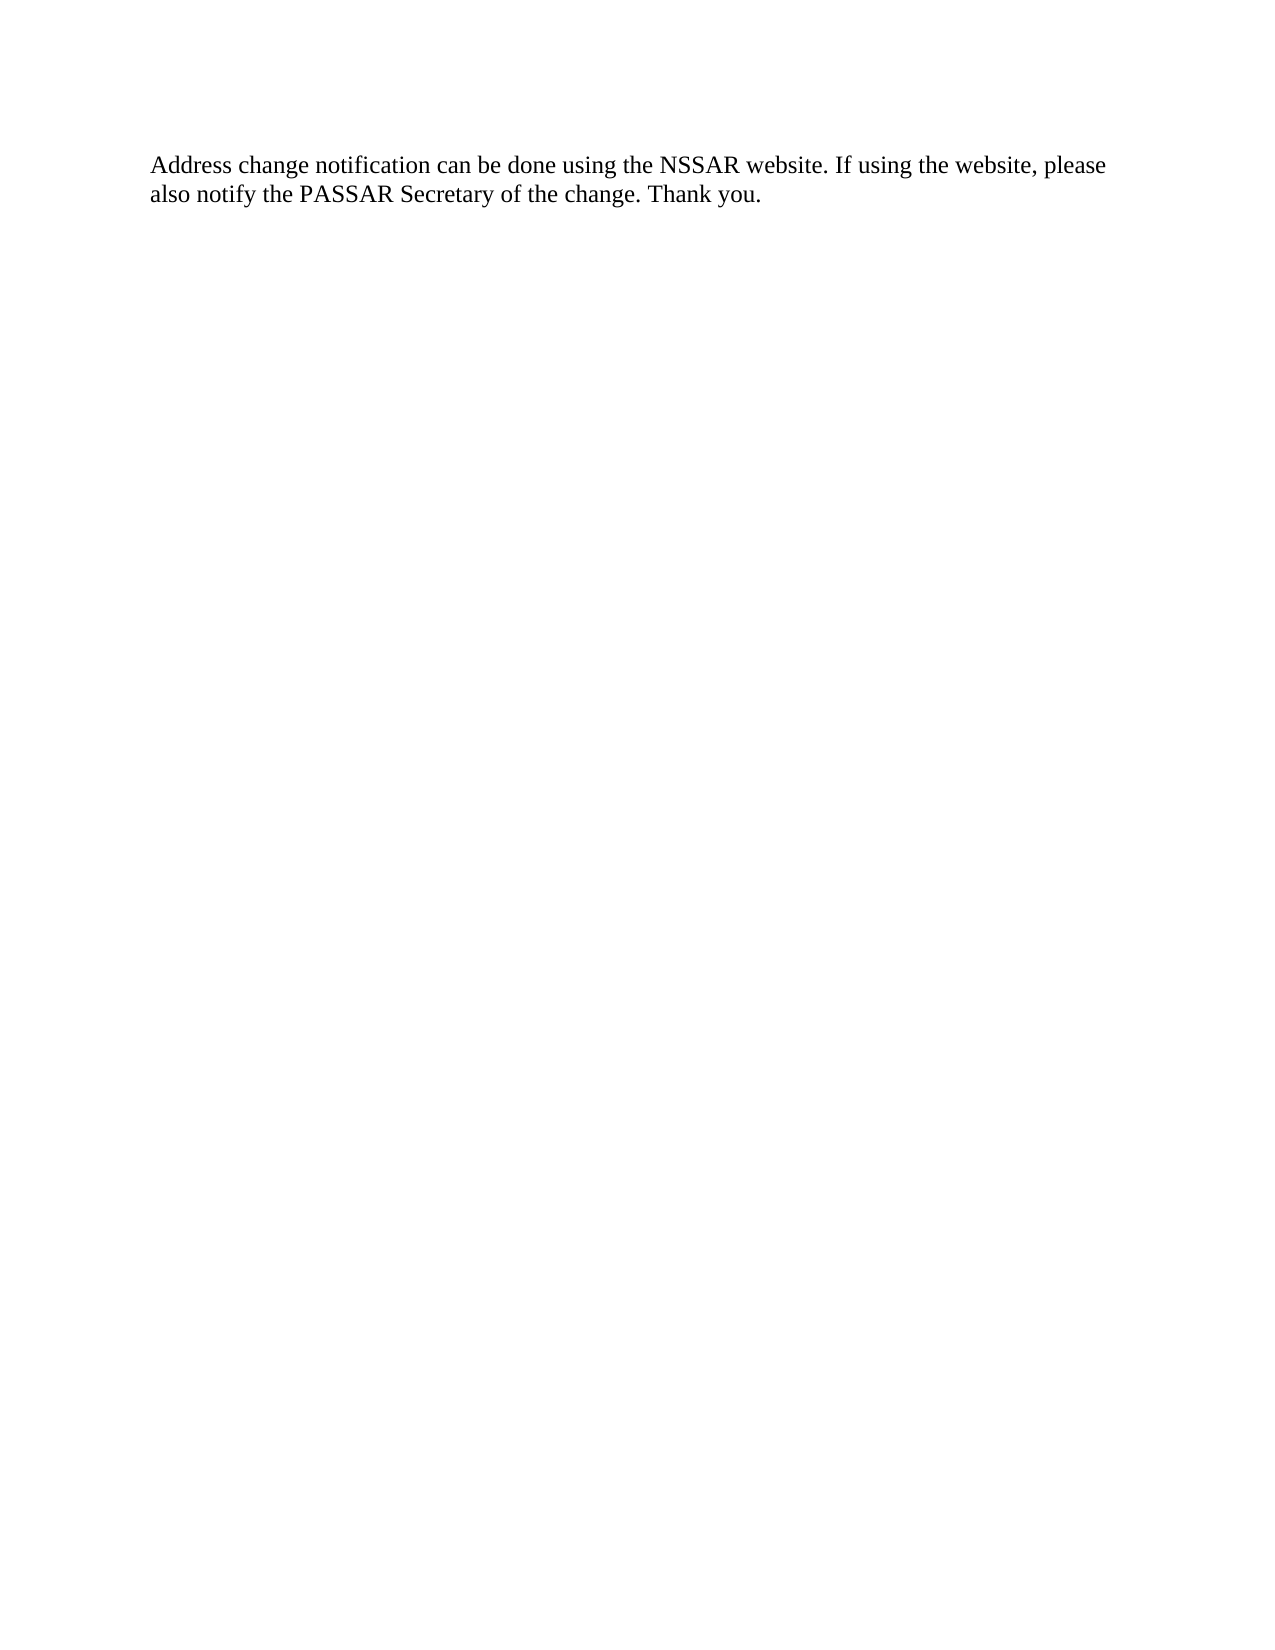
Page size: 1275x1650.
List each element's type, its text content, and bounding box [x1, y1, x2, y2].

text Address change notification can be done using the NSSAR website. If using the website, please also notify the PASSAR Secretary of the change. Thank you. [150, 150, 1125, 207]
